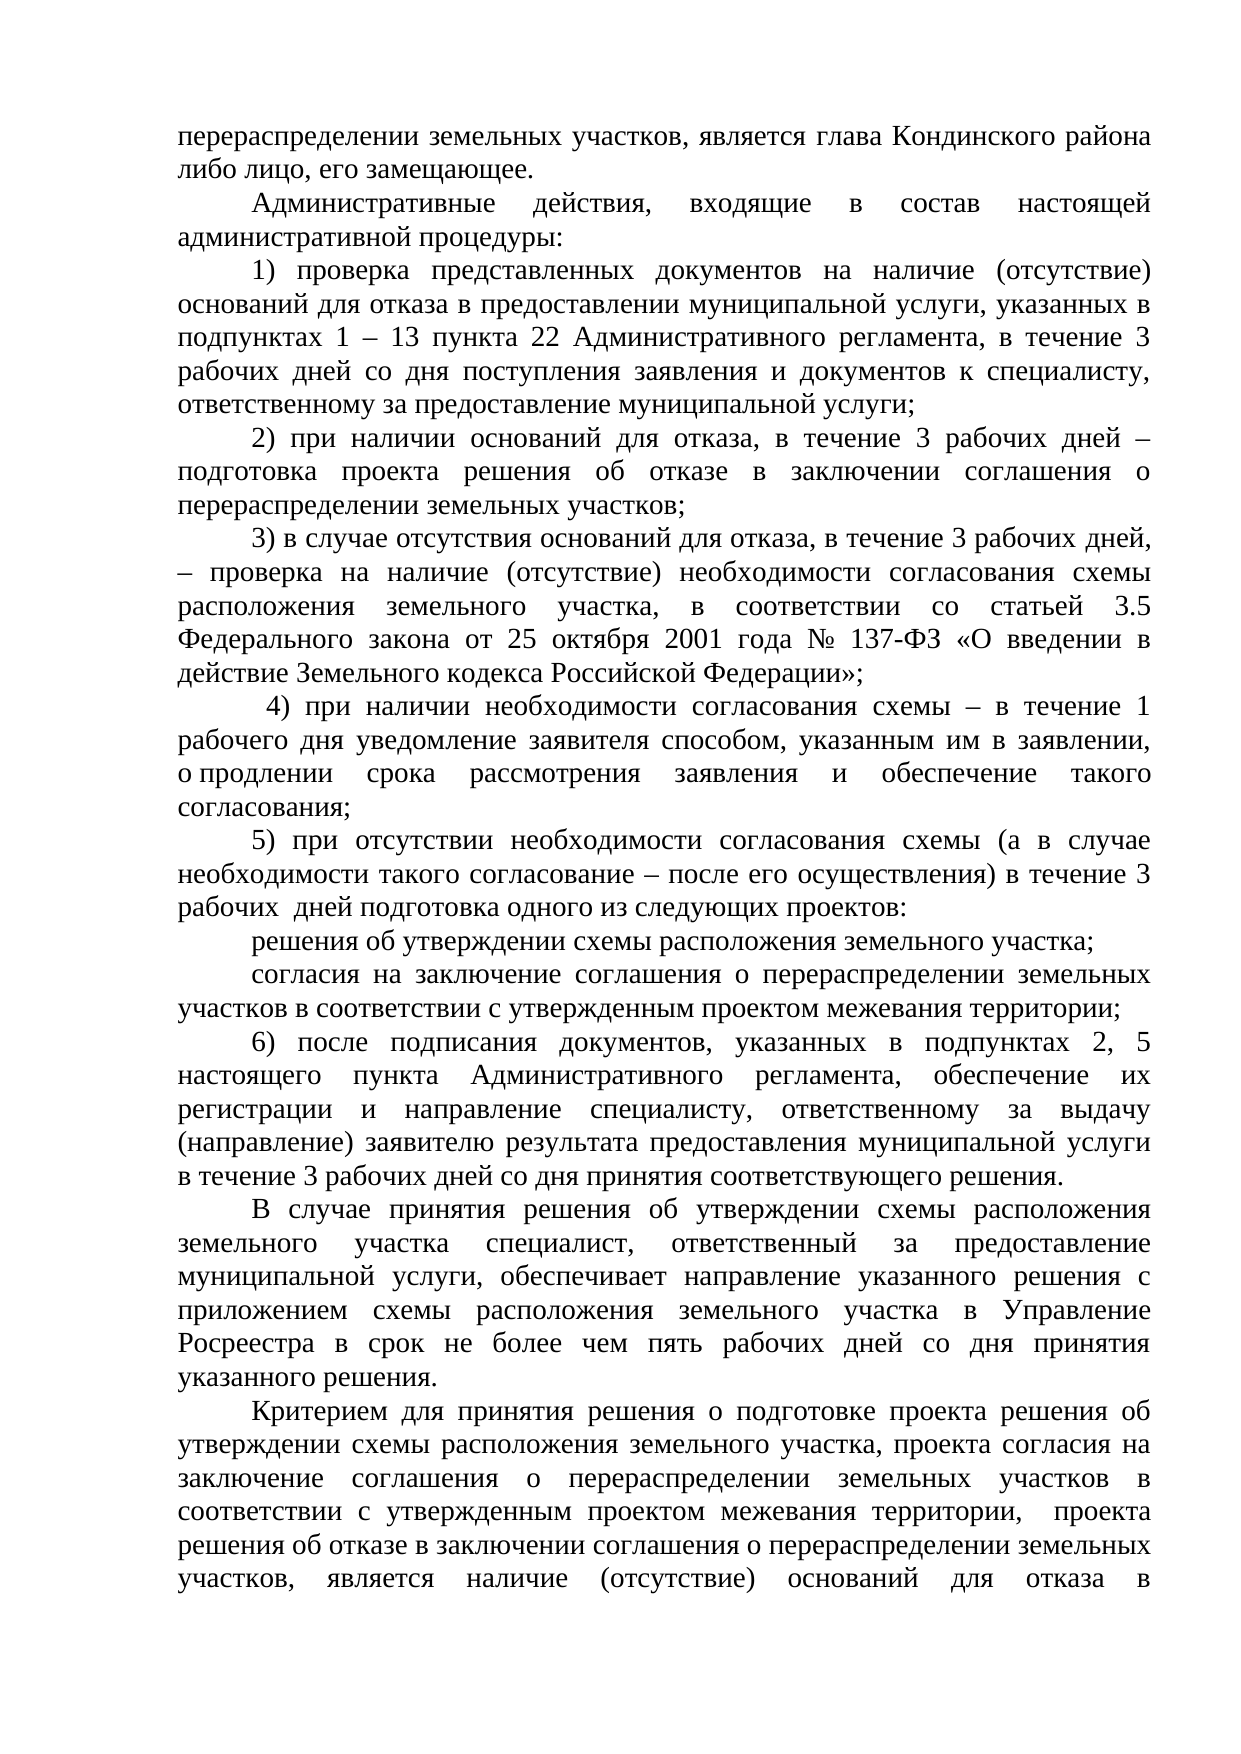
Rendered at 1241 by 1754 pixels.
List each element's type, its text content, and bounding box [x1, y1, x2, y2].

text 3) в случае отсутствия оснований для отказа, в течение 3 рабочих дней, – проверка на наличие (отсутствие) необходимости согласования схемы расположения земельного участка, в соответствии со статьей 3.5 Федерального закона от 25 октября 2001 года № 137-ФЗ «О введении в действие Земельного кодекса Российской Федерации»; [177, 521, 1152, 688]
text 5) при отсутствии необходимости согласования схемы (а в случае необходимости такого согласование – после его осуществления) в течение 3 рабочих дней подготовка одного из следующих проектов: [177, 822, 1152, 923]
text 1) проверка представленных документов на наличие (отсутствие) оснований для отказа в предоставлении муниципальной услуги, указанных в подпунктах 1 – 13 пункта 22 Административного регламента, в течение 3 рабочих дней со дня поступления заявления и документов к специалисту, ответственному за предоставление муниципальной услуги; [177, 252, 1152, 420]
text решения об утверждении схемы расположения земельного участка; [177, 923, 1152, 957]
text 6) после подписания документов, указанных в подпунктах 2, 5 настоящего пункта Административного регламента, обеспечение их регистрации и направление специалисту, ответственному за выдачу (направление) заявителю результата предоставления муниципальной услуги в течение 3 рабочих дней со дня принятия соответствующего решения. [177, 1024, 1152, 1191]
text В случае принятия решения об утверждении схемы расположения земельного участка специалист, ответственный за предоставление муниципальной услуги, обеспечивает направление указанного решения с приложением схемы расположения земельного участка в Управление Росреестра в срок не более чем пять рабочих дней со дня принятия указанного решения. [177, 1191, 1152, 1393]
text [177, 1393, 1152, 1594]
text Административные действия, входящие в состав настоящей административной процедуры: [177, 185, 1152, 252]
text согласия на заключение соглашения о перераспределении земельных участков в соответствии с утвержденным проектом межевания территории; [177, 957, 1152, 1024]
text 4) при наличии необходимости согласования схемы – в течение 1 рабочего дня уведомление заявителя способом, указанным им в заявлении, о продлении срока рассмотрения заявления и обеспечение такого согласования; [177, 688, 1152, 822]
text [177, 118, 1152, 185]
text 2) при наличии оснований для отказа, в течение 3 рабочих дней – подготовка проекта решения об отказе в заключении соглашения о перераспределении земельных участков; [177, 420, 1152, 521]
